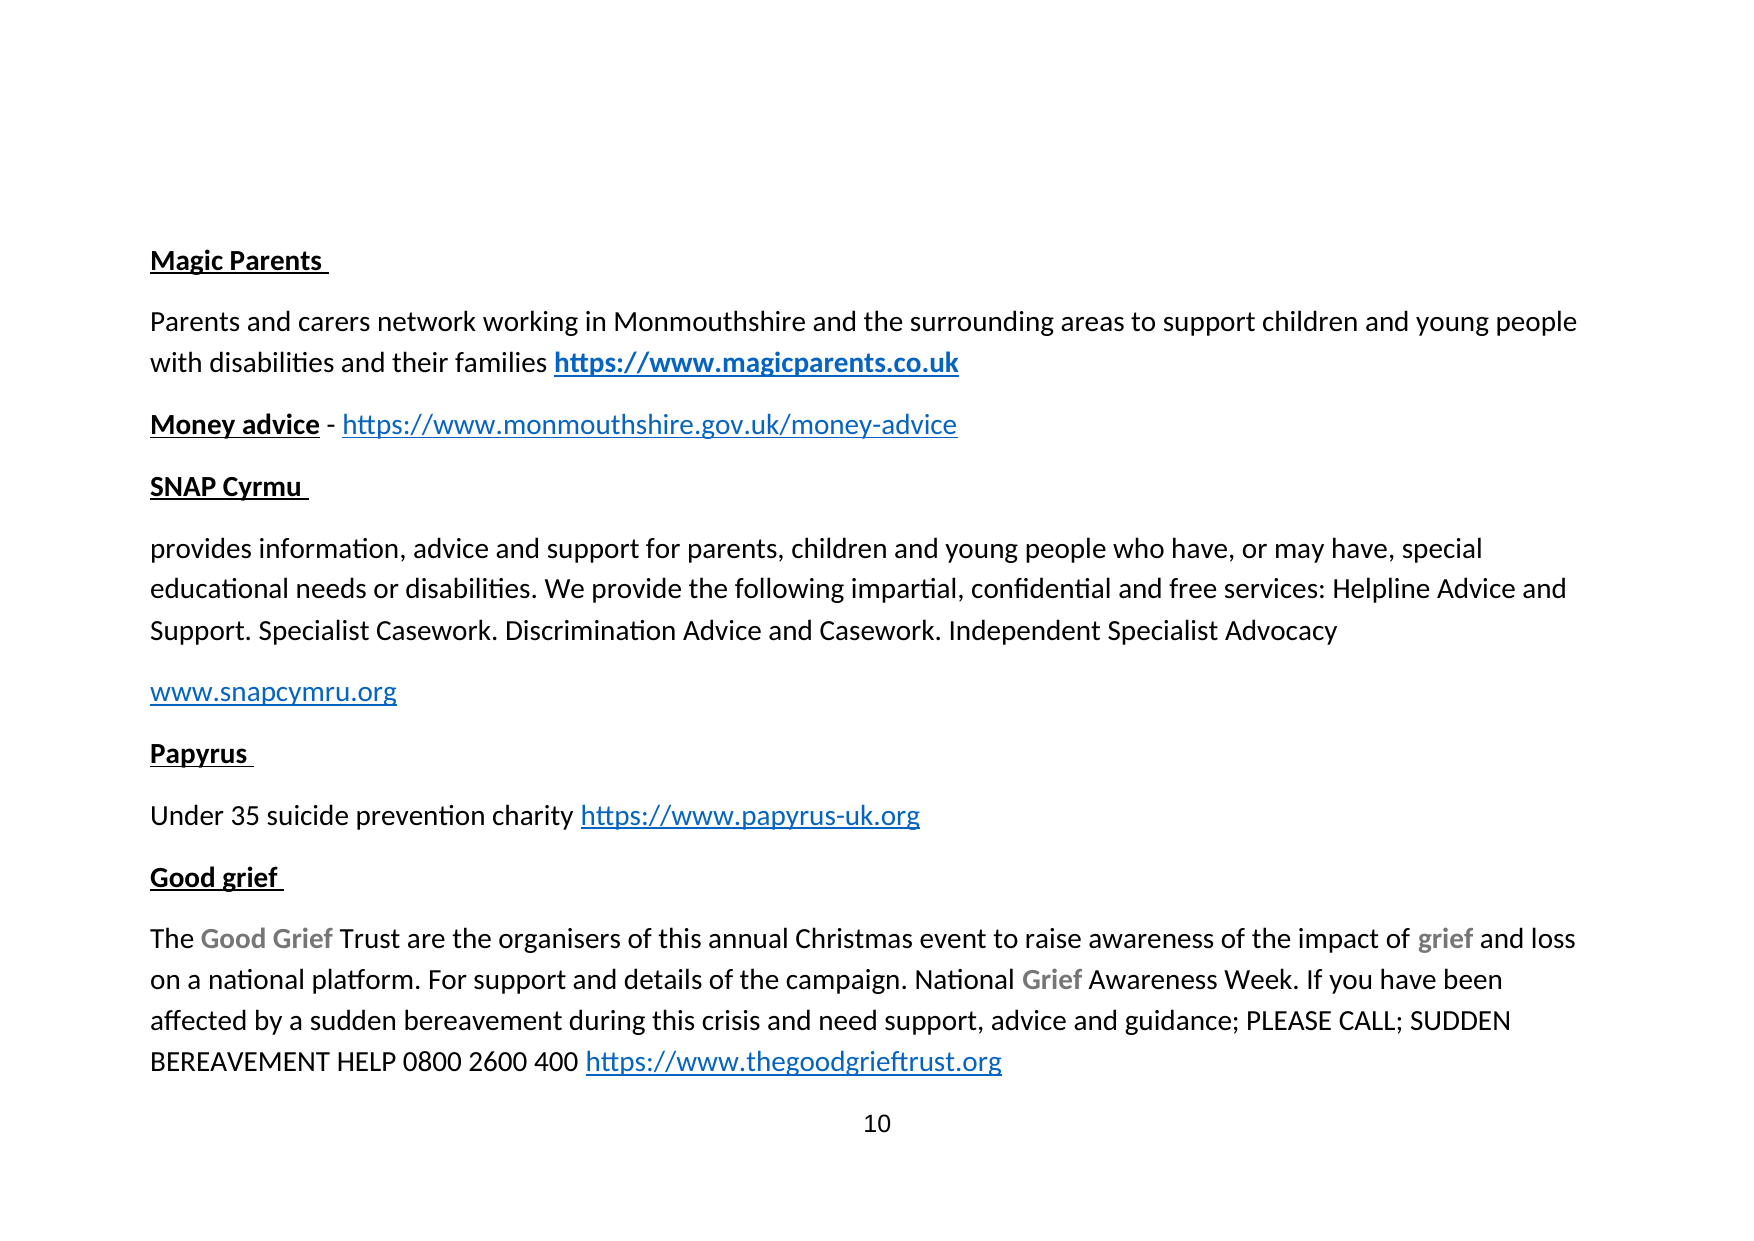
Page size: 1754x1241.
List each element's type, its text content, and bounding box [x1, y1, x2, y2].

text Parents and carers network working in Monmouthshire and the surrounding areas to support children and young people with disabilities and their families https://www.magicparents.co.uk [150, 303, 1604, 380]
text Papyrus [150, 735, 1604, 771]
text Magic Parents [150, 242, 1604, 277]
text The Good Grief Trust are the organisers of this annual Christmas event to raise awareness of the impact of grief and loss on a national platform. For support and details of the campaign. National Grief Awareness Week. If you have been affected by a sudden bereavement during this crisis and need support, advice and guidance; PLEASE CALL; SUDDEN BEREAVEMENT HELP 0800 2600 400 https://www.thegoodgrieftrust.org [150, 920, 1604, 1079]
text Money advice - https://www.monmouthshire.gov.uk/money-advice [150, 406, 1604, 442]
text Good grief [150, 859, 1604, 894]
text www.snapcymru.org [150, 673, 1604, 709]
text Under 35 suicide prevention charity https://www.papyrus-uk.org [150, 797, 1604, 832]
text SNAP Cyrmu [150, 468, 1604, 503]
text provides information, advice and support for parents, children and young people who have, or may have, special educational needs or disabilities. We provide the following impartial, confidential and free services: Helpline Advice and Support. Specialist Casework. Discrimination Advice and Casework. Independent Specialist Advocacy [150, 530, 1604, 647]
